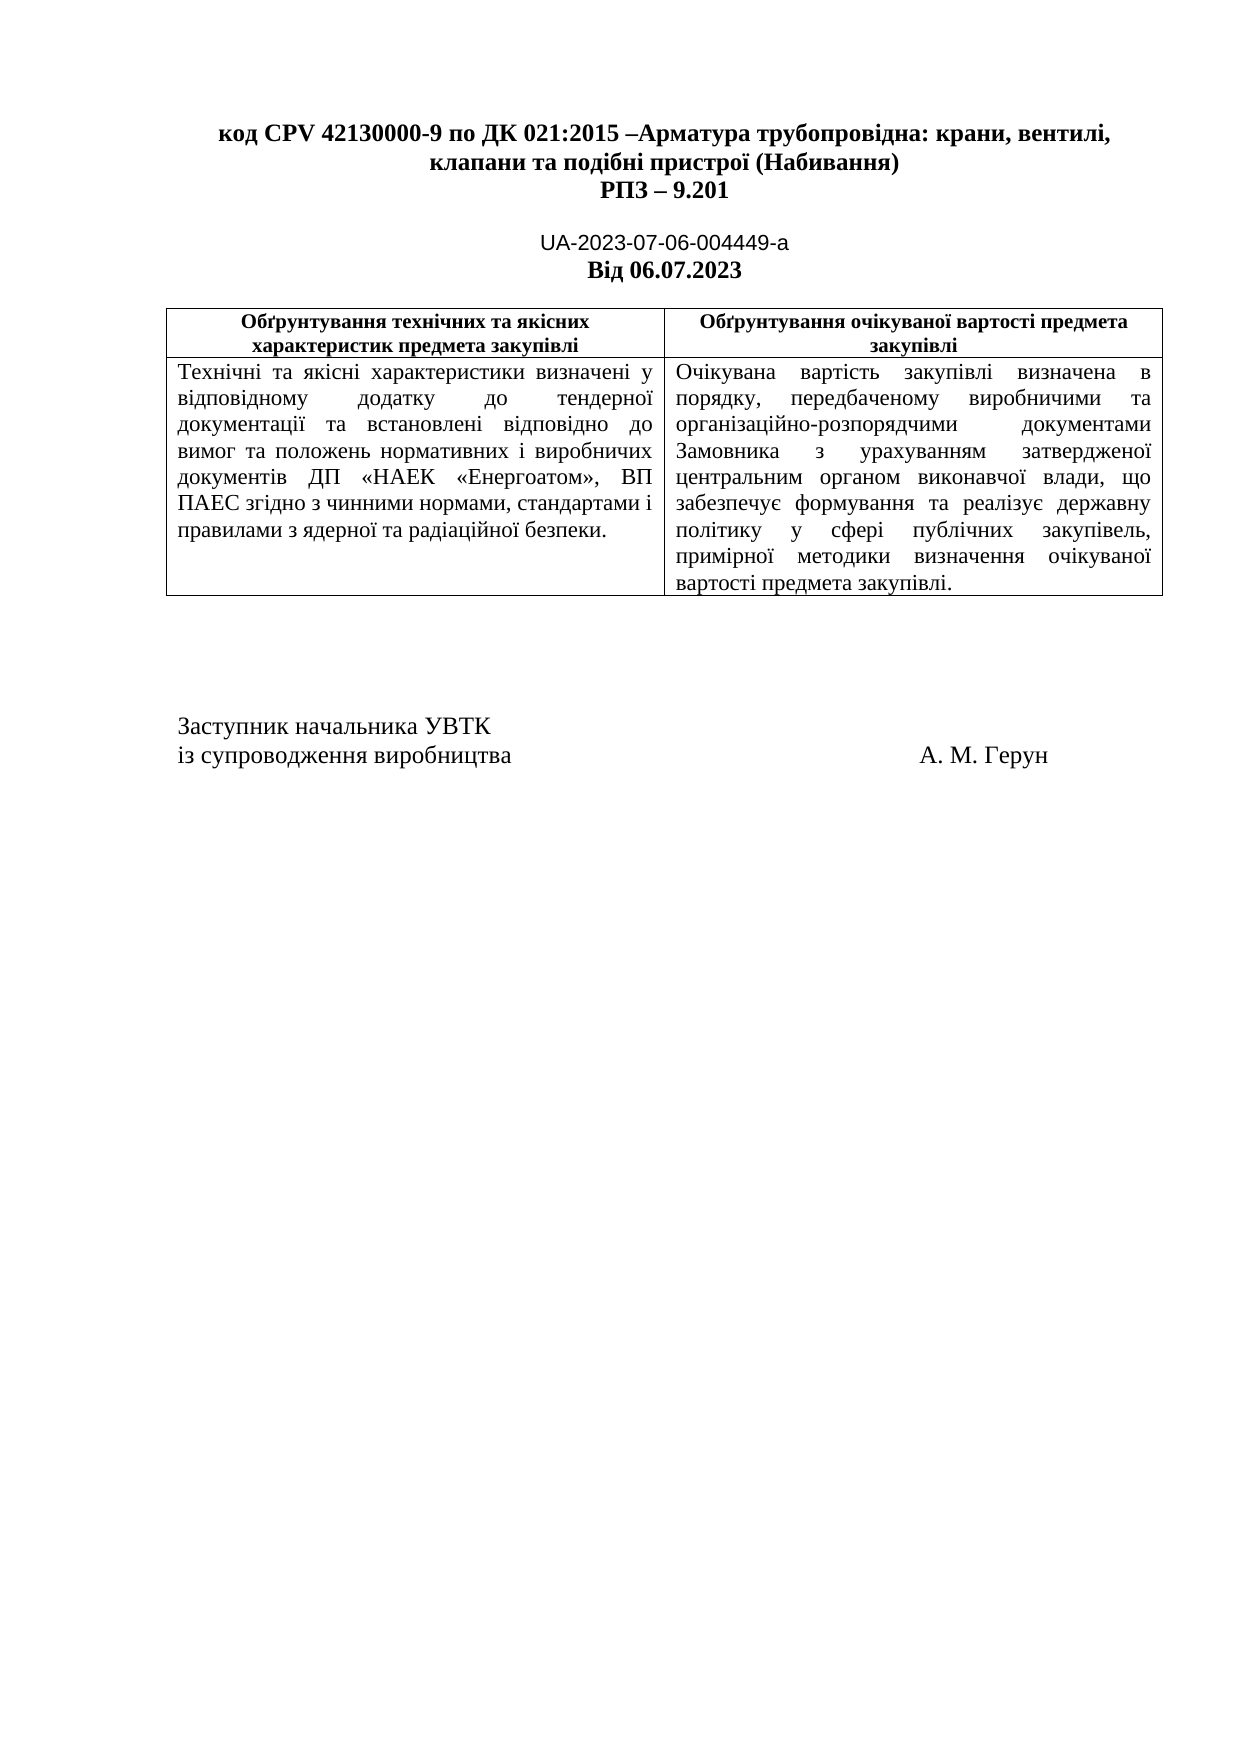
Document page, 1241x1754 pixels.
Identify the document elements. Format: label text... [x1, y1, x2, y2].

table_cell Очікувана вартість закупівлі визначена в порядку, передбаченому виробничими та організаційно-розпорядчими документами Замовника з урахуванням затвердженої центральним органом виконавчої влади, що забезпечує формування та реалізує державну політику у сфері публічних закупівель, примірної методики визначення очікуваної вартості предмета закупівлі. [665, 358, 1162, 595]
text Від 06.07.2023 [177, 255, 1152, 283]
table_header Обґрунтування технічних та якісних характеристик предмета закупівлі [167, 309, 664, 357]
text Заступник начальника УВТК [177, 711, 1152, 740]
text UA-2023-07-06-004449-a [177, 204, 1152, 255]
text код СPV 42130000-9 по ДК 021:2015 –Арматура трубопровідна: крани, вентилі, клапани та подібні пристрої (Набивання) [177, 118, 1152, 176]
text із супроводження виробництва А. М. Герун [177, 740, 1152, 768]
table_cell Технічні та якісні характеристики визначені у відповідному додатку до тендерної документації та встановлені відповідно до вимог та положень нормативних і виробничих документів ДП «НАЕК «Енергоатом», ВП ПАЕС згідно з чинними нормами, стандартами і правилами з ядерної та радіаційної безпеки. [167, 358, 664, 595]
text РПЗ – 9.201 [177, 176, 1152, 204]
table_header Обґрунтування очікуваної вартості предмета закупівлі [665, 309, 1162, 357]
